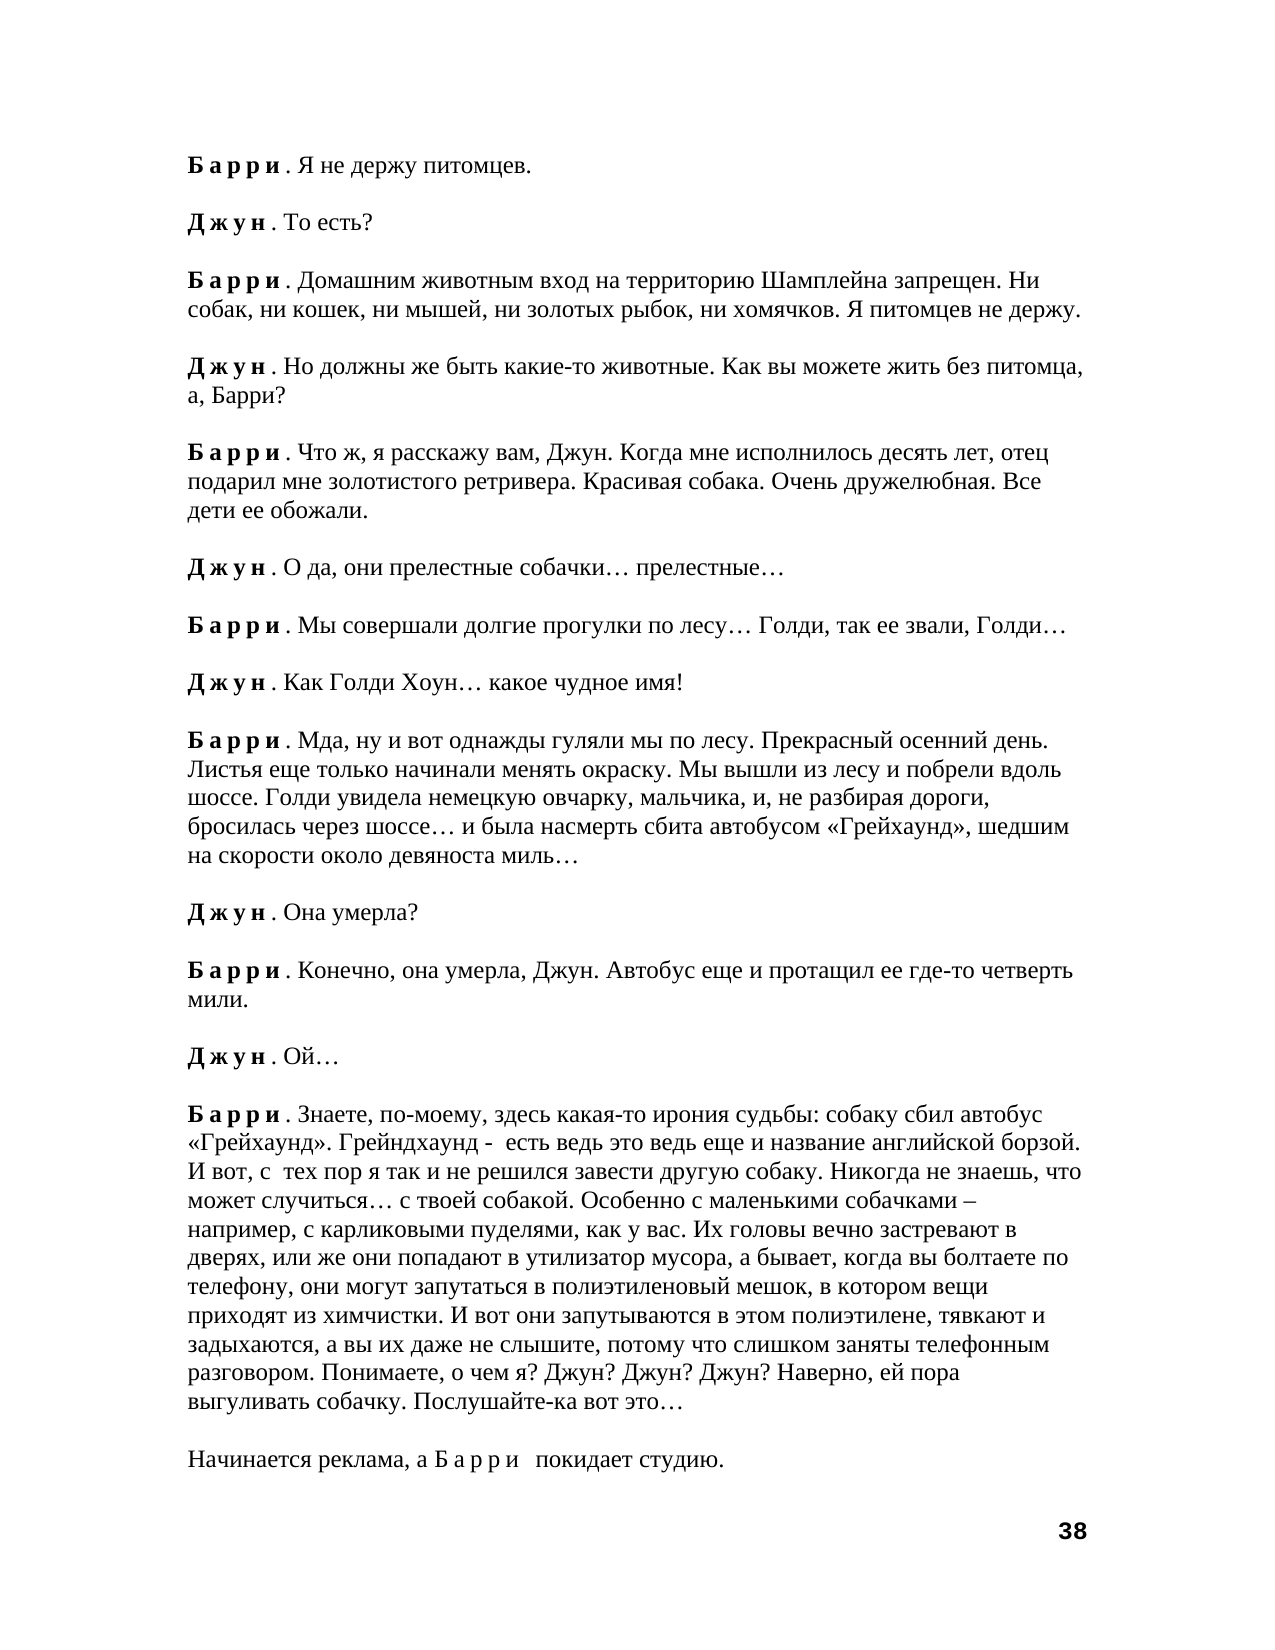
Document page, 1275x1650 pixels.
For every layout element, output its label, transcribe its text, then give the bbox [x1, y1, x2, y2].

text Джун. То есть? [187, 207, 1087, 236]
text Джун. Она умерла? [187, 897, 1087, 926]
text Начинается реклама, а Барри покидает студию. [187, 1444, 1087, 1472]
text Джун. Но должны же быть какие-то животные. Как вы можете жить без питомца, а, Барри? [187, 351, 1087, 409]
text Барри. Знаете, по-моему, здесь какая-то ирония судьбы: собаку сбил автобус «Грейхаунд». Грейндхаунд - есть ведь это ведь еще и название английской борзой. И вот, с тех пор я так и не решился завести другую собаку. Никогда не знаешь, что может случиться… с твоей собакой. Особенно с маленькими собачками – например, с карликовыми пуделями, как у вас. Их головы вечно застревают в дверях, или же они попадают в утилизатор мусора, а бывает, когда вы болтаете по телефону, они могут запутаться в полиэтиленовый мешок, в котором вещи приходят из химчистки. И вот они запутываются в этом полиэтилене, тявкают и задыхаются, а вы их даже не слышите, потому что слишком заняты телефонным разговором. Понимаете, о чем я? Джун? Джун? Джун? Наверно, ей пора выгуливать собачку. Послушайте-ка вот это… [187, 1099, 1087, 1415]
text Барри. Что ж, я расскажу вам, Джун. Когда мне исполнилось десять лет, отец подарил мне золотистого ретривера. Красивая собака. Очень дружелюбная. Все дети ее обожали. [187, 437, 1087, 524]
text Барри. Мда, ну и вот однажды гуляли мы по лесу. Прекрасный осенний день. Листья еще только начинали менять окраску. Мы вышли из лесу и побрели вдоль шоссе. Голди увидела немецкую овчарку, мальчика, и, не разбирая дороги, бросилась через шоссе… и была насмерть сбита автобусом «Грейхаунд», шедшим на скорости около девяноста миль… [187, 725, 1087, 869]
text Джун. Как Голди Хоун… какое чудное имя! [187, 667, 1087, 696]
text Барри. Я не держу питомцев. [187, 150, 1087, 179]
text Джун. О да, они прелестные собачки… прелестные… [187, 552, 1087, 581]
text Барри. Мы совершали долгие прогулки по лесу… Голди, так ее звали, Голди… [187, 610, 1087, 639]
text Барри. Конечно, она умерла, Джун. Автобус еще и протащил ее где-то четверть мили. [187, 955, 1087, 1012]
text Джун. Ой… [187, 1041, 1087, 1070]
text Барри. Домашним животным вход на территорию Шамплейна запрещен. Ни собак, ни кошек, ни мышей, ни золотых рыбок, ни хомячков. Я питомцев не держу. [187, 265, 1087, 322]
